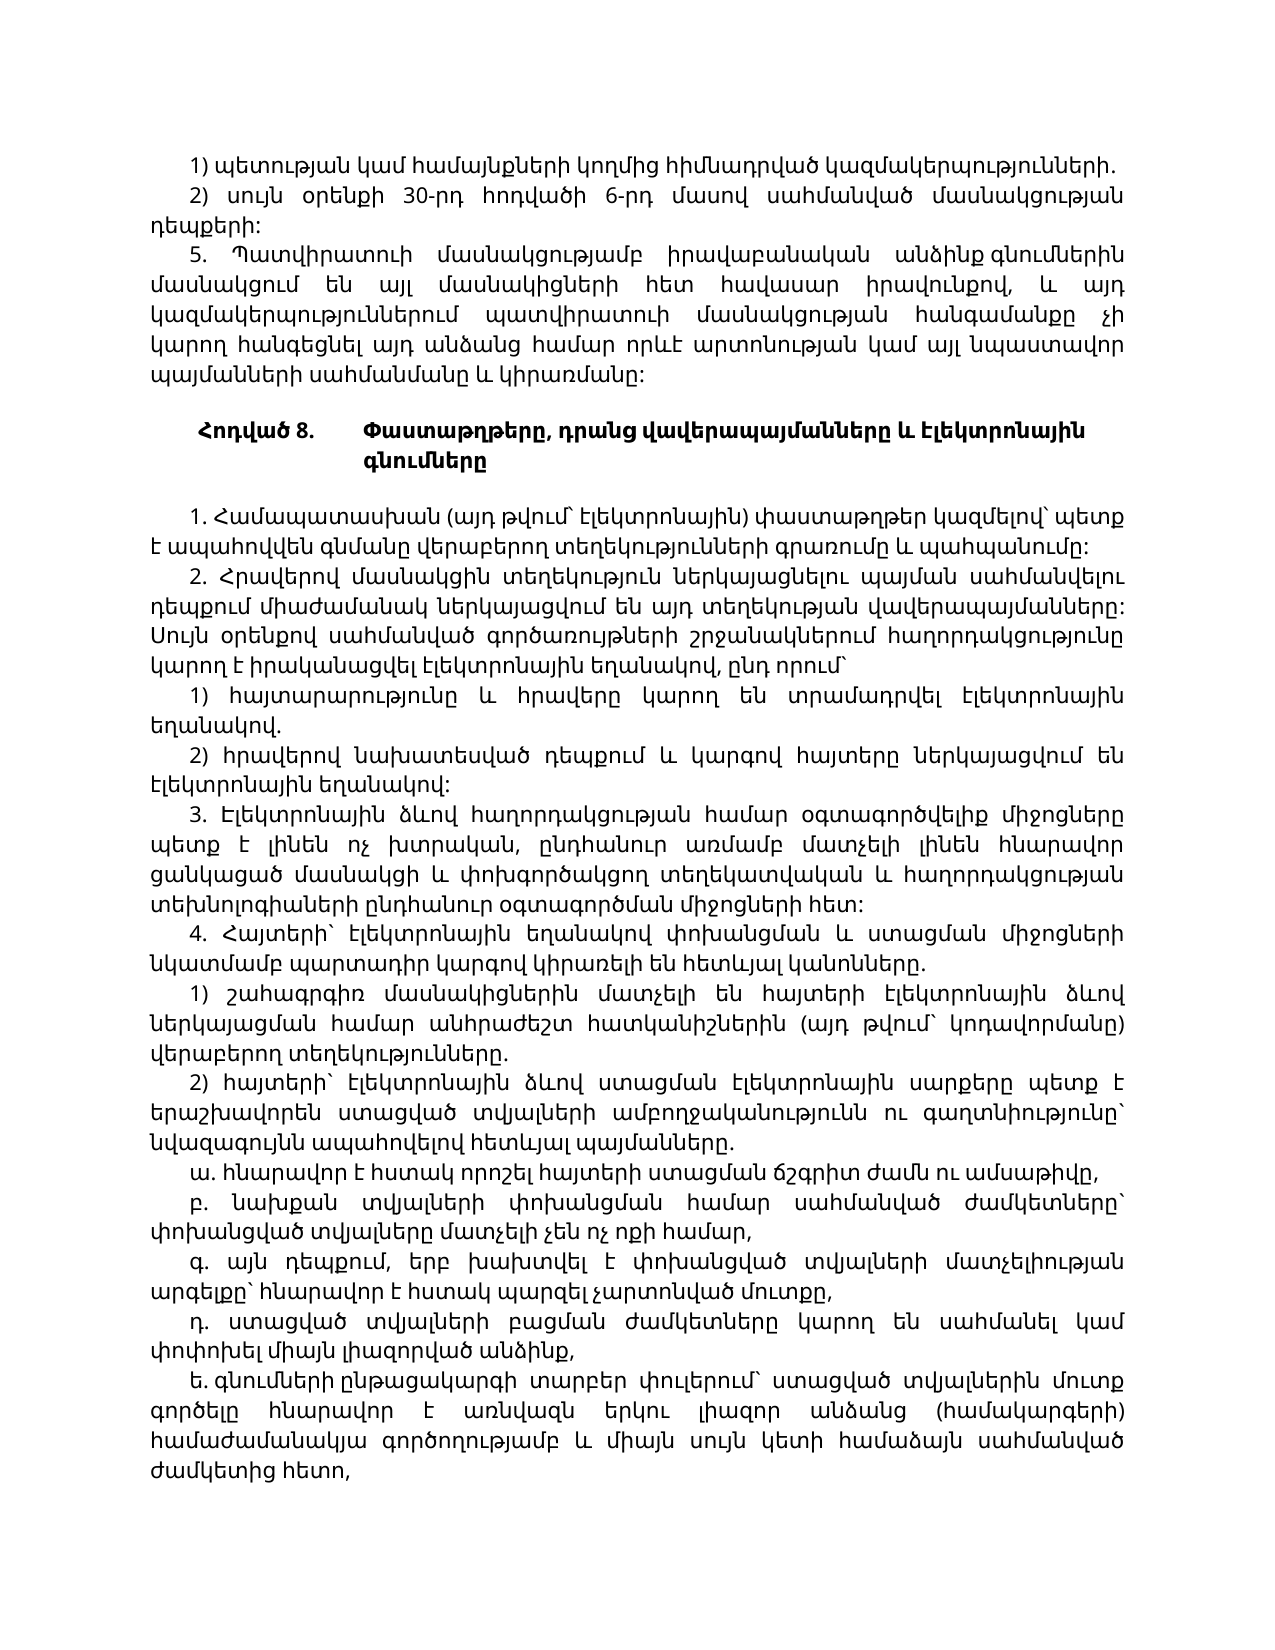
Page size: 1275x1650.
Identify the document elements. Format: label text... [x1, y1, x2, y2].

text 2) սույն օրենքի 30-րդ հոդվածի 6-րդ մասով սահմանված մասնակցության դեպքերի: [150, 180, 1125, 239]
text 2) հայտերի` էլեկտրոնային ձևով ստացման էլեկտրոնային սարքերը պետք է երաշխավորեն ստացված տվյալների ամբողջականությունն ու գաղտնիությունը` նվազագույնն ապահովելով հետևյալ պայմանները. [150, 1067, 1125, 1157]
text 2. Հրավերով մասնակցին տեղեկություն ներկայացնելու պայման սահմանվելու դեպքում միաժամանակ ներկայացվում են այդ տեղեկության վավերապայմանները: Սույն օրենքով սահմանված գործառույթների շրջանակներում հաղորդակցությունը կարող է իրականացվել էլեկտրոնային եղանակով, ընդ որում` [150, 561, 1125, 680]
table_header Փաստաթղթերը, դրանց վավերապայմանները և էլեկտրոնային գնումները [363, 415, 1125, 474]
text գ. այն դեպքում, երբ խախտվել է փոխանցված տվյալների մատչելիության արգելքը` հնարավոր է հստակ պարզել չարտոնված մուտքը, [150, 1246, 1125, 1306]
text ե. գնումների ընթացակարգի տարբեր փուլերում` ստացված տվյալներին մուտք գործելը հնարավոր է առնվազն երկու լիազոր անձանց (համակարգերի) համաժամանակյա գործողությամբ և միայն սույն կետի համաձայն սահմանված ժամկետից հետո, [150, 1365, 1125, 1484]
text 5. Պատվիրատուի մասնակցությամբ իրավաբանական անձինք գնումներին մասնակցում են այլ մասնակիցների հետ հավասար իրավունքով, և այդ կազմակերպություններում պատվիրատուի մասնակցության հանգամանքը չի կարող հանգեցնել այդ անձանց համար որևէ արտոնության կամ այլ նպաստավոր պայմանների սահմանմանը և կիրառմանը: [150, 239, 1125, 388]
text ա. հնարավոր է հստակ որոշել հայտերի ստացման ճշգրիտ ժամն ու ամսաթիվը, [150, 1157, 1125, 1186]
text 1. Համապատասխան (այդ թվում՝ էլեկտրոնային) փաստաթղթեր կազմելով՝ պետք է ապահովվեն գնմանը վերաբերող տեղեկությունների գրառումը և պահպանումը: [150, 501, 1125, 561]
text 1) պետության կամ համայնքների կողմից հիմնադրված կազմակերպությունների. [150, 150, 1125, 180]
text 3. Էլեկտրոնային ձևով հաղորդակցության համար օգտագործվելիք միջոցները պետք է լինեն ոչ խտրական, ընդհանուր առմամբ մատչելի լինեն հնարավոր ցանկացած մասնակցի և փոխգործակցող տեղեկատվական և հաղորդակցության տեխնոլոգիաների ընդհանուր օգտագործման միջոցների հետ: [150, 799, 1125, 918]
text 1) շահագրգիռ մասնակիցներին մատչելի են հայտերի էլեկտրոնային ձևով ներկայացման համար անհրաժեշտ հատկանիշներին (այդ թվում` կոդավորմանը) վերաբերող տեղեկությունները. [150, 978, 1125, 1067]
text դ. ստացված տվյալների բացման ժամկետները կարող են սահմանել կամ փոփոխել միայն լիազորված անձինք, [150, 1306, 1125, 1365]
text 4. Հայտերի` էլեկտրոնային եղանակով փոխանցման և ստացման միջոցների նկատմամբ պարտադիր կարգով կիրառելի են հետևյալ կանոնները. [150, 918, 1125, 978]
table_header Հոդված 8. [150, 415, 363, 474]
text 1) հայտարարությունը և հրավերը կարող են տրամադրվել էլեկտրոնային եղանակով. [150, 680, 1125, 739]
text 2) հրավերով նախատեսված դեպքում և կարգով հայտերը ներկայացվում են էլեկտրոնային եղանակով: [150, 739, 1125, 799]
text բ. նախքան տվյալների փոխանցման համար սահմանված ժամկետները` փոխանցված տվյալները մատչելի չեն ոչ ոքի համար, [150, 1186, 1125, 1246]
